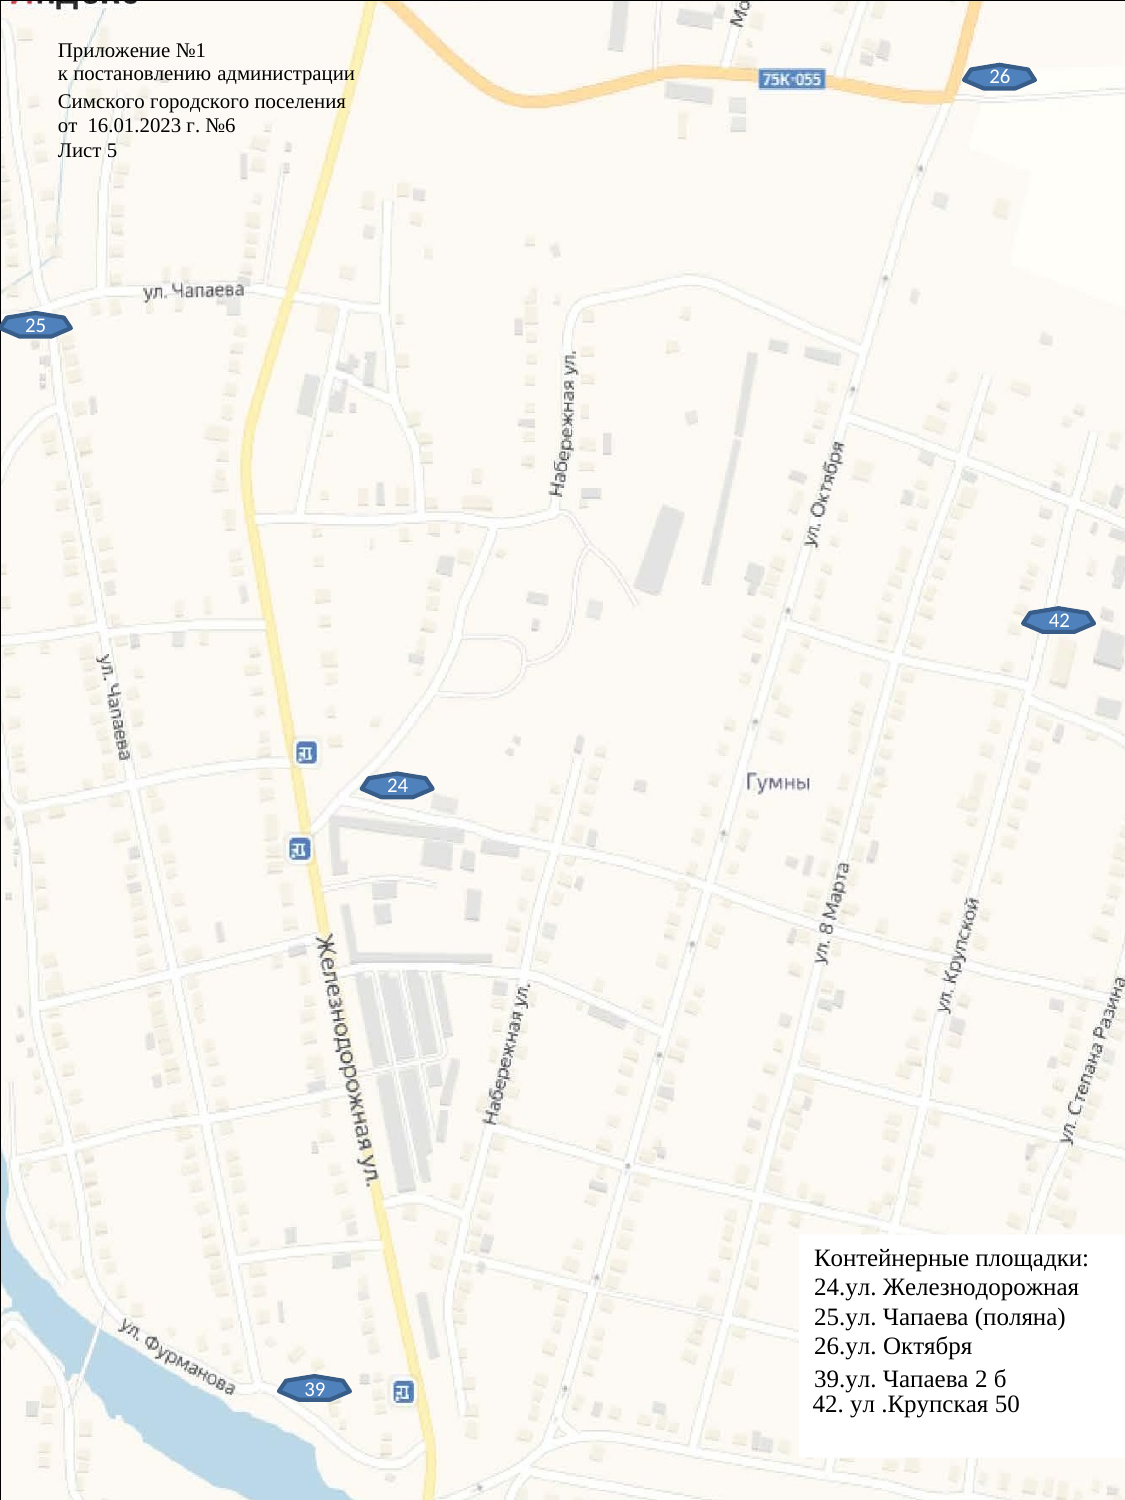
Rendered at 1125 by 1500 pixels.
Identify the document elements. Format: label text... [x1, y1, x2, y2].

picture [1, 1, 1125, 1500]
text 42 [14, 607, 1070, 633]
text 24 [66, 773, 729, 798]
text к постановлению администрации 26 [58, 62, 1100, 88]
text 39 39.ул. Чапаева 2 б [304, 1365, 1100, 1393]
text 42. ул .Крупская 50 [14, 1393, 1019, 1418]
text Симского городского поселения от 16.01.2023 г. №6 [58, 88, 347, 137]
text Контейнерные площадки: 24.ул. Железнодорожная 25.ул. Чапаева (поляна) 26.ул. Октября [814, 1243, 1091, 1360]
text Лист 5 [58, 138, 1100, 162]
text 25 [25, 312, 1100, 338]
text Приложение №1 [58, 37, 1100, 62]
